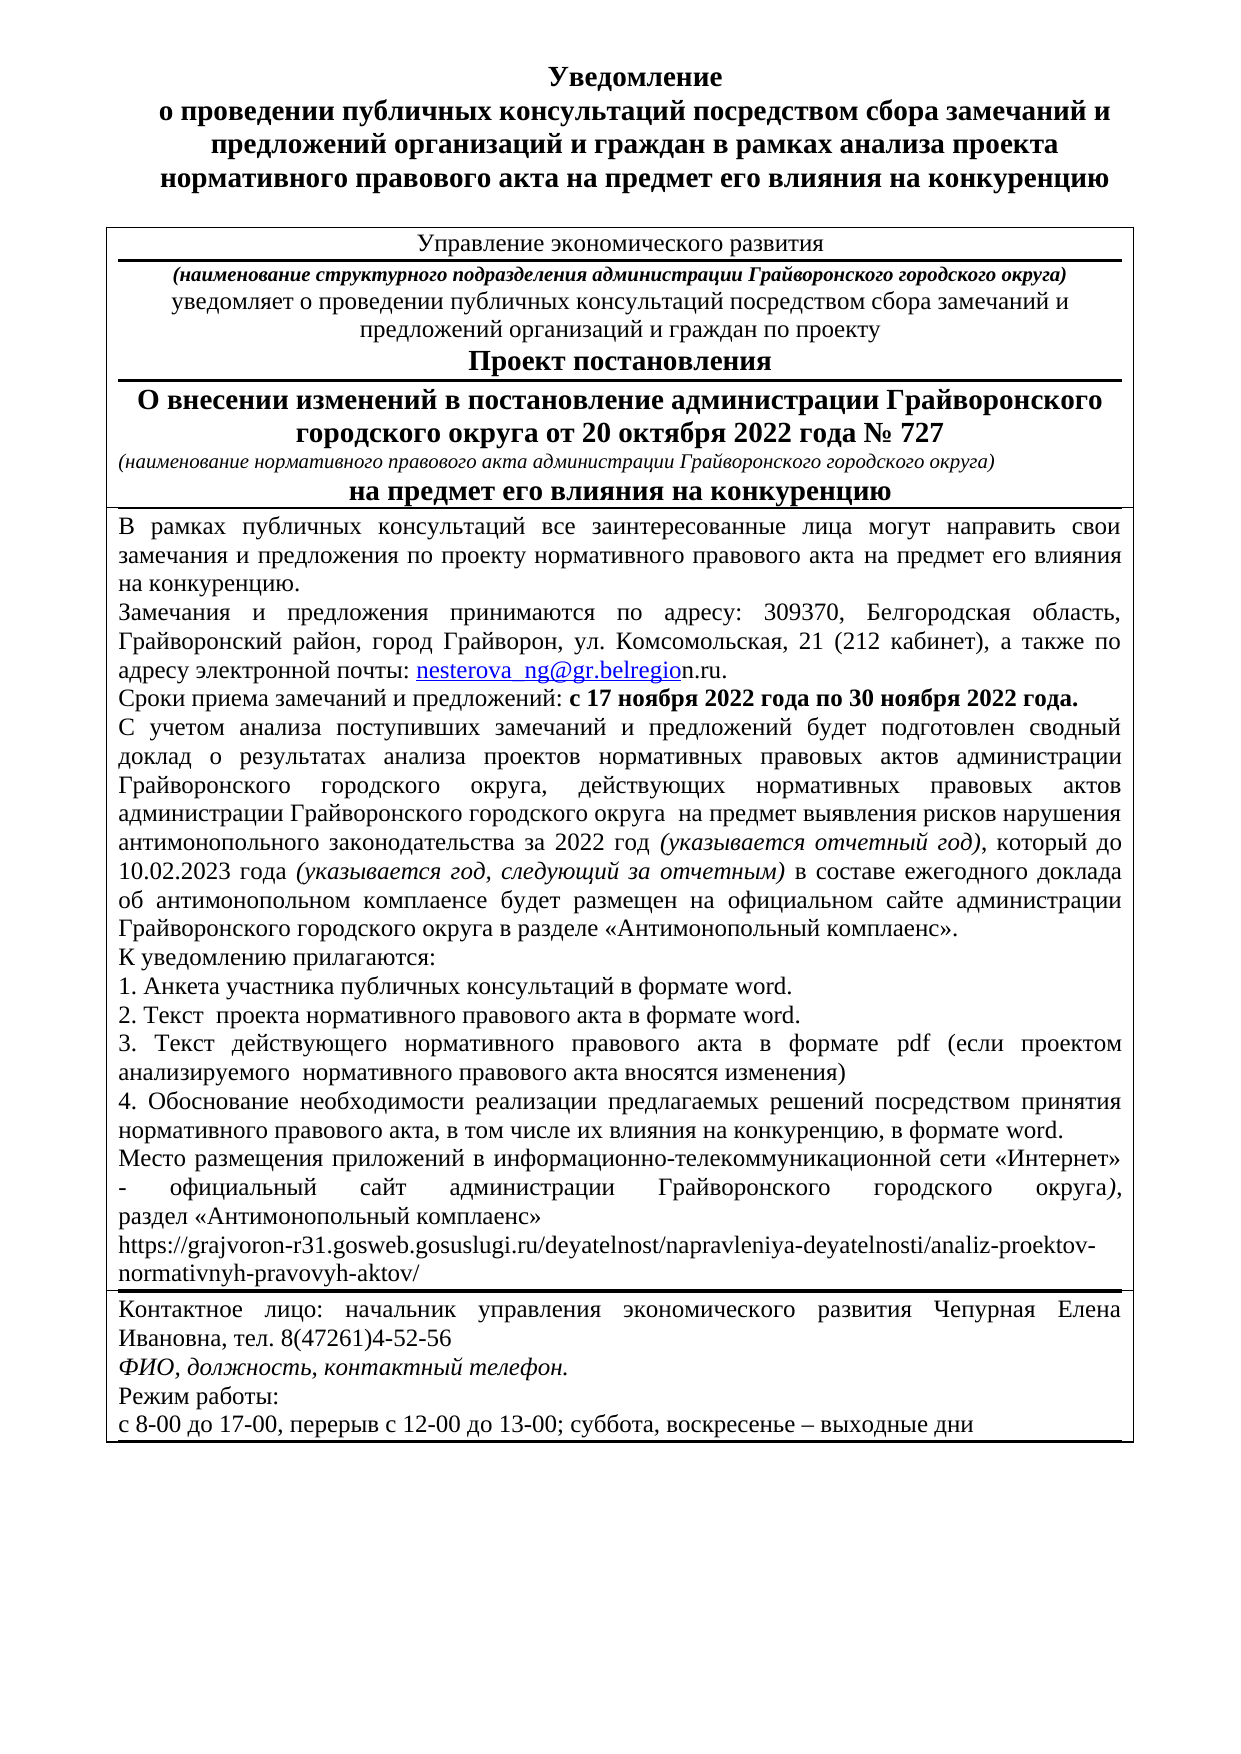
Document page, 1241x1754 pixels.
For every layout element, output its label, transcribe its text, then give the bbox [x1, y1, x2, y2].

text о проведении публичных консультаций посредством сбора замечаний и предложений организаций и граждан в рамках анализа проекта [118, 93, 1152, 160]
text Уведомление [118, 59, 1152, 93]
text нормативного правового акта на предмет его влияния на конкуренцию [118, 160, 1152, 193]
table_header Управление экономического развития (наименование структурного подразделения администрации Грайворонского городского округа) уведомляет о проведении публичных консультаций посредством сбора замечаний и предложений организаций и граждан по проекту Проект постановления О внесении изменений в постановление администрации Грайворонского городского округа от 20 октября 2022 года № 727 (наименование нормативного правового акта администрации Грайворонского городского округа) на предмет его влияния на конкуренцию [107, 228, 1133, 507]
table_cell Контактное лицо: начальник управления экономического развития Чепурная Елена Ивановна, тел. 8(47261)4-52-56 ФИО, должность, контактный телефон. Режим работы: с 8-00 до 17-00, перерыв с 12-00 до 13-00; суббота, воскресенье – выходные дни [107, 1291, 1133, 1441]
table_cell В рамках публичных консультаций все заинтересованные лица могут направить свои замечания и предложения по проекту нормативного правового акта на предмет его влияния на конкуренцию. Замечания и предложения принимаются по адресу: 309370, Белгородская область, Грайворонский район, город Грайворон, ул. Комсомольская, 21 (212 кабинет), а также по адресу электронной почты: nesterova_ng@gr.belregion.ru. Сроки приема замечаний и предложений: с 17 ноября 2022 года по 30 ноября 2022 года. С учетом анализа поступивших замечаний и предложений будет подготовлен сводный доклад о результатах анализа проектов нормативных правовых актов администрации Грайворонского городского округа, действующих нормативных правовых актов администрации Грайворонского городского округа на предмет выявления рисков нарушения антимонопольного законодательства за 2022 год (указывается отчетный год), который до 10.02.2023 года (указывается год, следующий за отчетным) в составе ежегодного доклада об антимонопольном комплаенсе будет размещен на официальном сайте администрации Грайворонского городского округа в разделе «Антимонопольный комплаенс». К уведомлению прилагаются: 1. Анкета участника публичных консультаций в формате word. 2. Текст проекта нормативного правового акта в формате word. 3. Текст действующего нормативного правового акта в формате pdf (если проектом анализируемого нормативного правового акта вносятся изменения) 4. Обоснование необходимости реализации предлагаемых решений посредством принятия нормативного правового акта, в том числе их влияния на конкуренцию, в формате word. Место размещения приложений в информационно-телекоммуникационной сети «Интернет» - официальный сайт администрации Грайворонского городского округа), раздел «Антимонопольный комплаенс» https://grajvoron-r31.gosweb.gosuslugi.ru/deyatelnost/napravleniya-deyatelnosti/analiz-proektov-normativnyh-pravovyh-aktov/ [107, 508, 1133, 1290]
